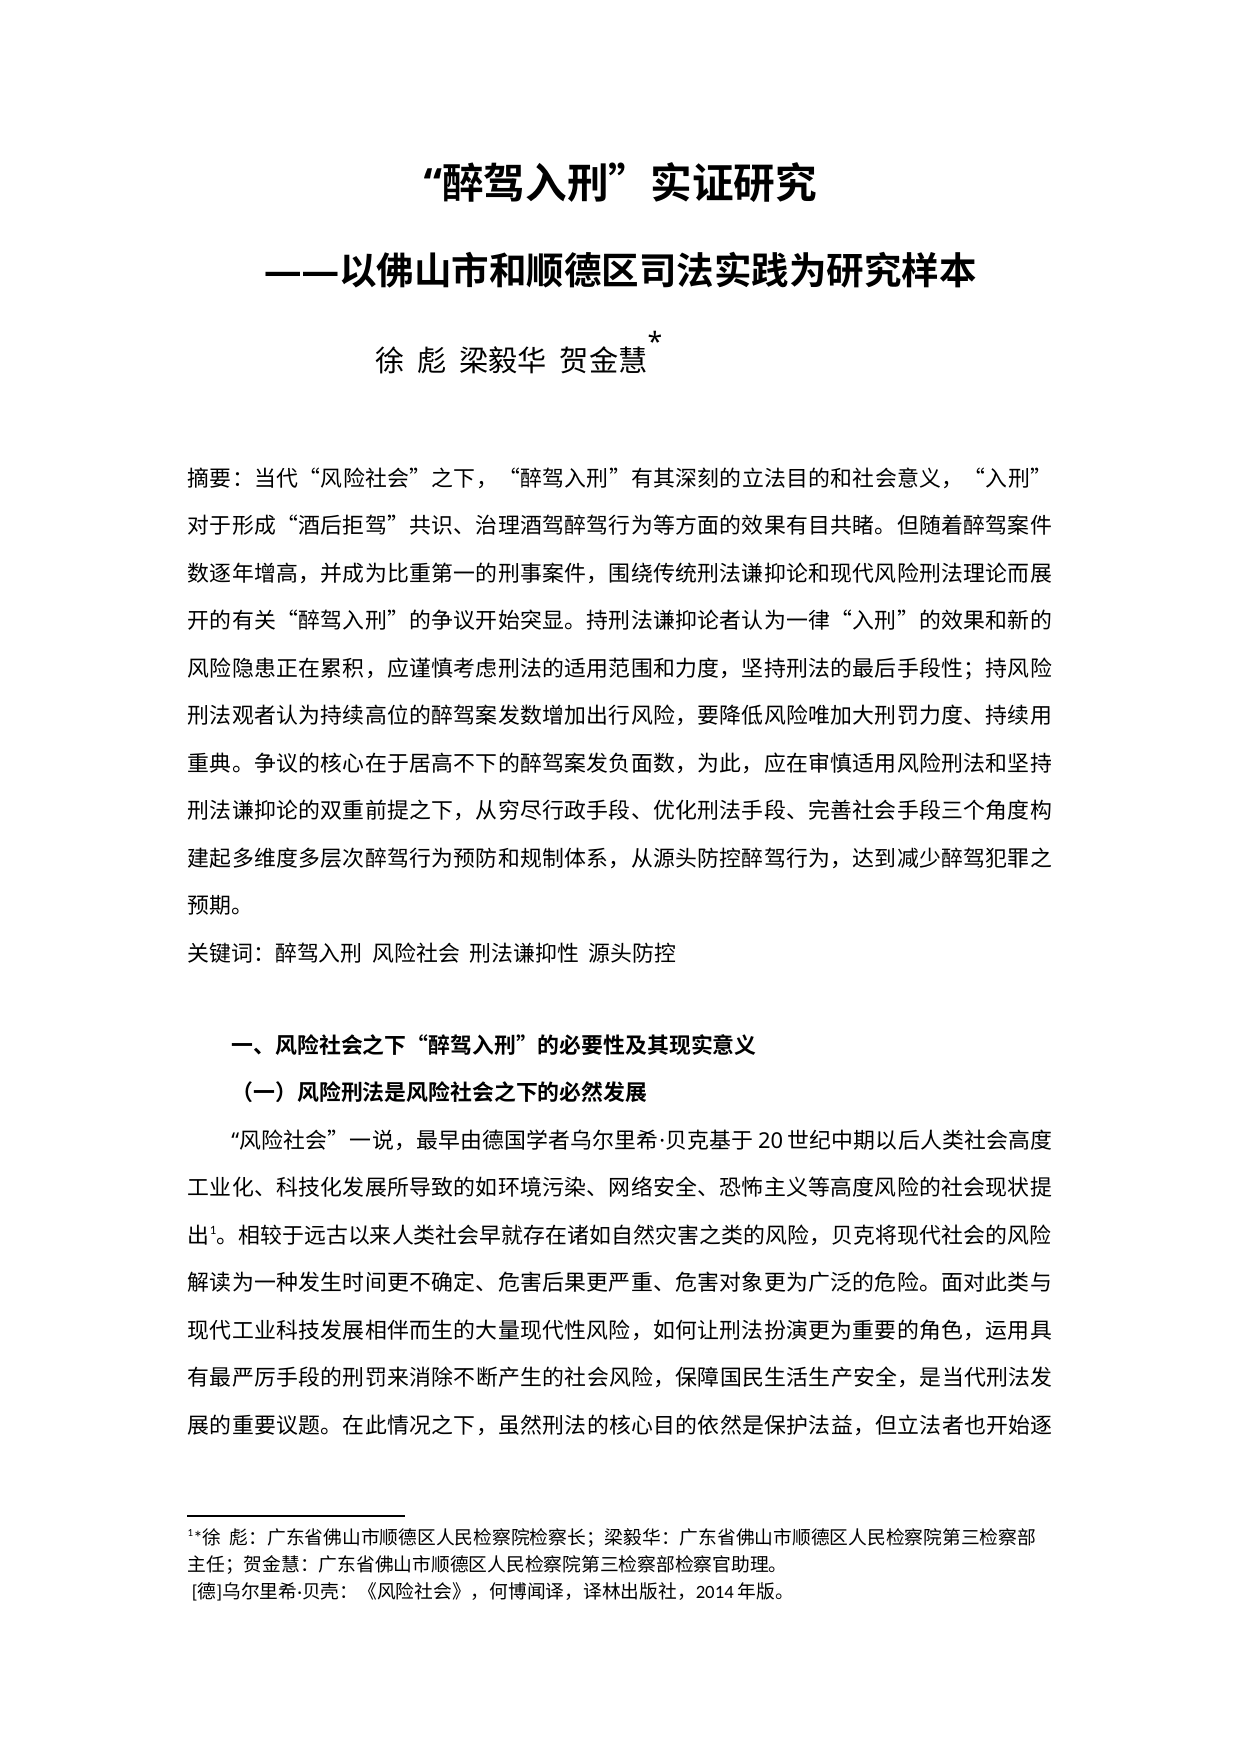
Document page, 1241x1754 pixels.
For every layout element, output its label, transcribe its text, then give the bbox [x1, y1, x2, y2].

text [187, 1123, 1053, 1439]
text 一、风险社会之下“醉驾入刑”的必要性及其现实意义 [187, 1028, 1053, 1059]
text 徐 彪 梁毅华 贺金慧* [187, 322, 1053, 385]
text ——以佛山市和顺德区司法实践为研究样本 [187, 241, 1053, 295]
text 摘要：当代“风险社会”之下，“醉驾入刑”有其深刻的立法目的和社会意义，“入刑”对于形成“酒后拒驾”共识、治理酒驾醉驾行为等方面的效果有目共睹。但随着醉驾案件数逐年增高，并成为比重第一的刑事案件，围绕传统刑法谦抑论和现代风险刑法理论而展开的有关“醉驾入刑”的争议开始突显。持刑法谦抑论者认为一律“入刑”的效果和新的风险隐患正在累积，应谨慎考虑刑法的适用范围和力度，坚持刑法的最后手段性；持风险刑法观者认为持续高位的醉驾案发数增加出行风险，要降低风险唯加大刑罚力度、持续用重典。争议的核心在于居高不下的醉驾案发负面数，为此，应在审慎适用风险刑法和坚持刑法谦抑论的双重前提之下，从穷尽行政手段、优化刑法手段、完善社会手段三个角度构建起多维度多层次醉驾行为预防和规制体系，从源头防控醉驾行为，达到减少醉驾犯罪之预期。 [187, 461, 1053, 920]
text （一）风险刑法是风险社会之下的必然发展 [187, 1075, 1053, 1107]
text “醉驾入刑”实证研究 [187, 150, 1053, 211]
text 关键词：醉驾入刑 风险社会 刑法谦抑性 源头防控 [187, 936, 1053, 967]
